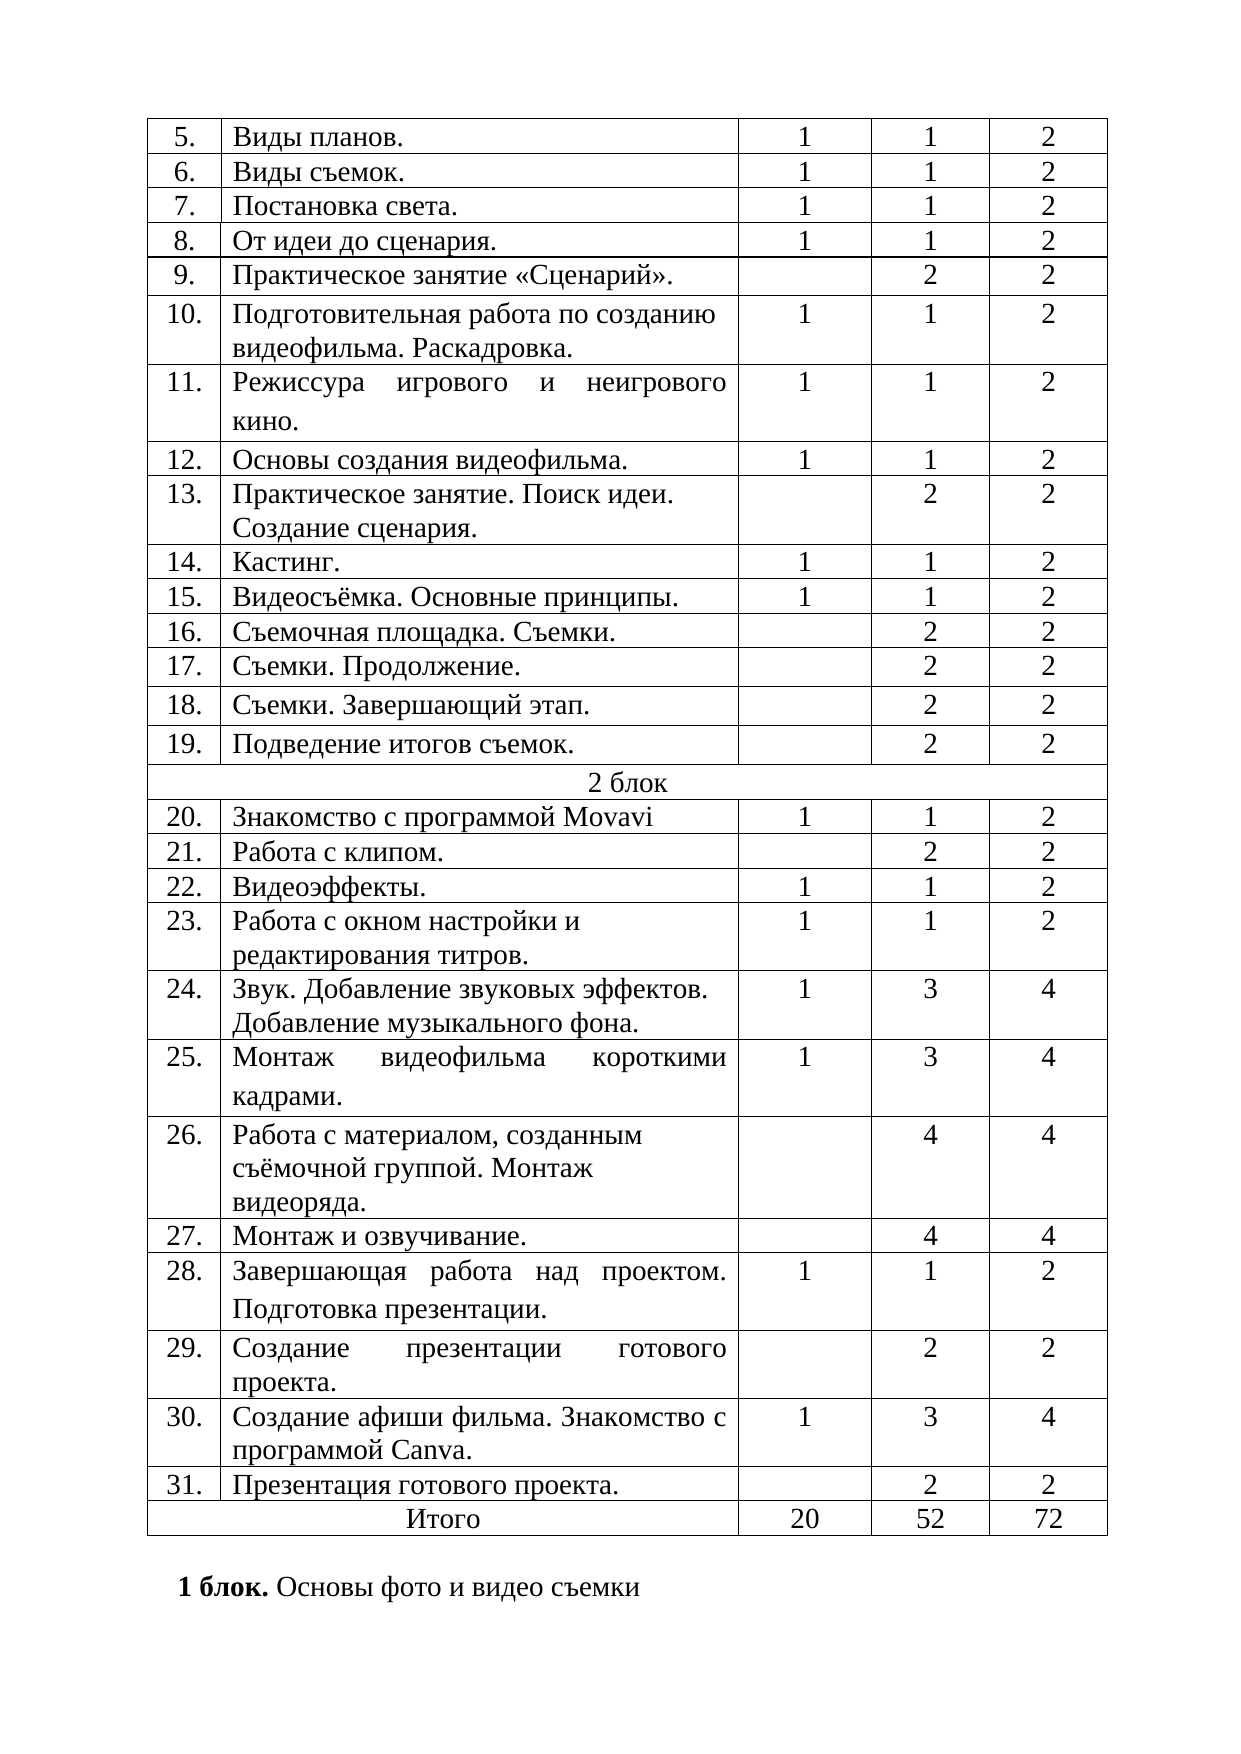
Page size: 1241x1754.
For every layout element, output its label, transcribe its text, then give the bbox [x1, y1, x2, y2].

table_cell 2 [990, 834, 1107, 868]
table_cell Работа с материалом, созданным съёмочной группой. Монтаж видеоряда. [221, 1117, 738, 1217]
table_cell 2 [990, 119, 1107, 153]
table_cell 1 [739, 971, 871, 1038]
table_cell 23. [148, 903, 220, 970]
table_cell 1 [739, 365, 871, 441]
table_cell Постановка света. [222, 188, 738, 222]
table_cell 3 [872, 971, 989, 1038]
table_cell 12. [148, 442, 220, 475]
table_cell 2 [990, 800, 1107, 833]
table_cell 4 [990, 1117, 1107, 1217]
table_cell Кастинг. [221, 545, 738, 578]
table_cell 2 [990, 223, 1107, 256]
table_cell 28. [148, 1253, 220, 1329]
table_cell Итого [148, 1501, 738, 1535]
table_cell 1 [872, 442, 989, 475]
table_cell 2 [990, 903, 1107, 970]
table_cell 2 [990, 442, 1107, 475]
table_cell Завершающая работа над проектом. Подготовка презентации. [221, 1253, 738, 1329]
table_cell 2 [990, 1253, 1107, 1329]
table_cell Видеосъёмка. Основные принципы. [221, 579, 738, 613]
table_cell 2 [990, 869, 1107, 902]
table_cell 6. [148, 154, 221, 187]
table_cell 2 [990, 579, 1107, 613]
table_cell 1 [872, 800, 989, 833]
table_cell Съемки. Завершающий этап. [221, 687, 738, 725]
table_cell 1 [872, 1253, 989, 1329]
table_cell 18. [148, 687, 220, 725]
table_cell 1 [739, 579, 871, 613]
table_cell 2 [990, 687, 1107, 725]
table_cell 26. [148, 1117, 220, 1217]
table_cell 3 [872, 1040, 989, 1116]
table_cell 1 [739, 154, 871, 187]
table_cell Основы создания видеофильма. [221, 442, 738, 475]
table_cell [739, 1467, 871, 1500]
table_cell Практическое занятие. Поиск идеи. Создание сценария. [221, 476, 738, 543]
table_cell Работа с клипом. [221, 834, 738, 868]
table_cell Презентация готового проекта. [221, 1467, 738, 1500]
table_cell Работа с окном настройки и редактирования титров. [221, 903, 738, 970]
table_cell 1 [739, 296, 871, 363]
table_cell Подготовительная работа по созданию видеофильма. Раскадровка. [221, 296, 738, 363]
table_cell 7. [148, 188, 221, 222]
table_cell 1 [739, 188, 871, 222]
table_cell 31. [148, 1467, 220, 1500]
table_cell [739, 476, 871, 543]
table_cell 11. [148, 365, 220, 441]
table_cell 2 [872, 476, 989, 543]
table_cell 5. [148, 119, 221, 153]
table_cell 2 [990, 258, 1107, 295]
table_cell 1 [872, 545, 989, 578]
table_cell [739, 1219, 871, 1252]
table_cell 1 [872, 188, 989, 222]
table_cell 1 [739, 903, 871, 970]
table_cell 4 [872, 1219, 989, 1252]
table_cell Монтаж и озвучивание. [221, 1219, 738, 1252]
table_cell 27. [148, 1219, 220, 1252]
table_cell 2 [872, 614, 989, 647]
table_cell 15. [148, 579, 220, 613]
table_cell 20. [148, 800, 220, 833]
table_cell 2 [990, 614, 1107, 647]
table_cell [739, 726, 871, 764]
table_cell [739, 1117, 871, 1217]
table_cell 19. [148, 726, 220, 764]
table_cell 17. [148, 648, 220, 686]
table_cell 1 [739, 442, 871, 475]
table_cell Съемки. Продолжение. [221, 648, 738, 686]
table_cell 29. [148, 1331, 220, 1398]
table_cell 1 [872, 119, 989, 153]
table_cell 21. [148, 834, 220, 868]
table_cell 2 [872, 648, 989, 686]
table_cell [739, 1331, 871, 1398]
table_cell Звук. Добавление звуковых эффектов. Добавление музыкального фона. [221, 971, 738, 1038]
table_cell 2 [990, 1331, 1107, 1398]
table_cell 1 [739, 223, 871, 256]
table_cell 2 [990, 296, 1107, 363]
table_cell 1 [739, 1253, 871, 1329]
table_cell 4 [990, 1040, 1107, 1116]
table_cell 2 [872, 1331, 989, 1398]
table_cell 2 [990, 1467, 1107, 1500]
table_cell 1 [739, 1399, 871, 1466]
table_cell Подведение итогов съемок. [221, 726, 738, 764]
table_cell 2 [990, 545, 1107, 578]
table_cell 9. [148, 258, 220, 295]
text 1 блок. Основы фото и видео съемки [177, 1569, 1152, 1603]
table_cell 2 [872, 687, 989, 725]
table_cell 1 [872, 903, 989, 970]
table_cell 13. [148, 476, 220, 543]
table_cell [739, 834, 871, 868]
table_cell 1 [739, 119, 871, 153]
table_cell 2 [990, 365, 1107, 441]
table_cell Знакомство с программой Movavi [221, 800, 738, 833]
table_cell Виды съемок. [222, 154, 738, 187]
table_cell 2 [990, 188, 1107, 222]
table_cell 1 [872, 579, 989, 613]
table_cell 1 [739, 545, 871, 578]
table_cell 16. [148, 614, 220, 647]
table_cell 4 [990, 971, 1107, 1038]
table_cell 10. [148, 296, 220, 363]
table_cell 4 [990, 1219, 1107, 1252]
table_cell 52 [872, 1501, 989, 1535]
table_cell 1 [872, 154, 989, 187]
table_cell 24. [148, 971, 220, 1038]
table_cell Съемочная площадка. Съемки. [221, 614, 738, 647]
table_cell 2 [872, 1467, 989, 1500]
table_cell Режиссура игрового и неигрового кино. [221, 365, 738, 441]
table_cell 3 [872, 1399, 989, 1466]
table_cell 25. [148, 1040, 220, 1116]
table_cell [739, 648, 871, 686]
table_cell [739, 687, 871, 725]
table_cell 1 [872, 296, 989, 363]
table_cell 2 [872, 258, 989, 295]
table_cell 1 [872, 223, 989, 256]
table_cell 1 [739, 869, 871, 902]
table_cell [739, 614, 871, 647]
table_cell [739, 258, 871, 295]
table_cell 2 [990, 726, 1107, 764]
table_cell Создание афиши фильма. Знакомство с программой Canva. [221, 1399, 738, 1466]
table_cell 2 [872, 834, 989, 868]
table_cell 14. [148, 545, 220, 578]
table_cell 4 [872, 1117, 989, 1217]
table_cell 1 [872, 869, 989, 902]
table_cell Практическое занятие «Сценарий». [221, 258, 738, 295]
table_cell 2 [990, 476, 1107, 543]
table_cell 22. [148, 869, 220, 902]
table_cell 1 [872, 365, 989, 441]
table_cell 4 [990, 1399, 1107, 1466]
table_cell Виды планов. [222, 119, 738, 153]
table_cell Монтаж видеофильма короткими кадрами. [221, 1040, 738, 1116]
table_cell 1 [739, 800, 871, 833]
table_cell От идеи до сценария. [221, 223, 738, 256]
table_cell 30. [148, 1399, 220, 1466]
table_cell 2 [990, 154, 1107, 187]
table_cell 1 [739, 1040, 871, 1116]
table_cell Видеоэффекты. [221, 869, 738, 902]
table_cell 2 блок [148, 765, 1107, 798]
table_cell Создание презентации готового проекта. [221, 1331, 738, 1398]
table_cell 2 [990, 648, 1107, 686]
table_cell 72 [990, 1501, 1107, 1535]
table_cell 20 [739, 1501, 871, 1535]
table_cell 8. [148, 223, 220, 256]
table_cell 2 [872, 726, 989, 764]
